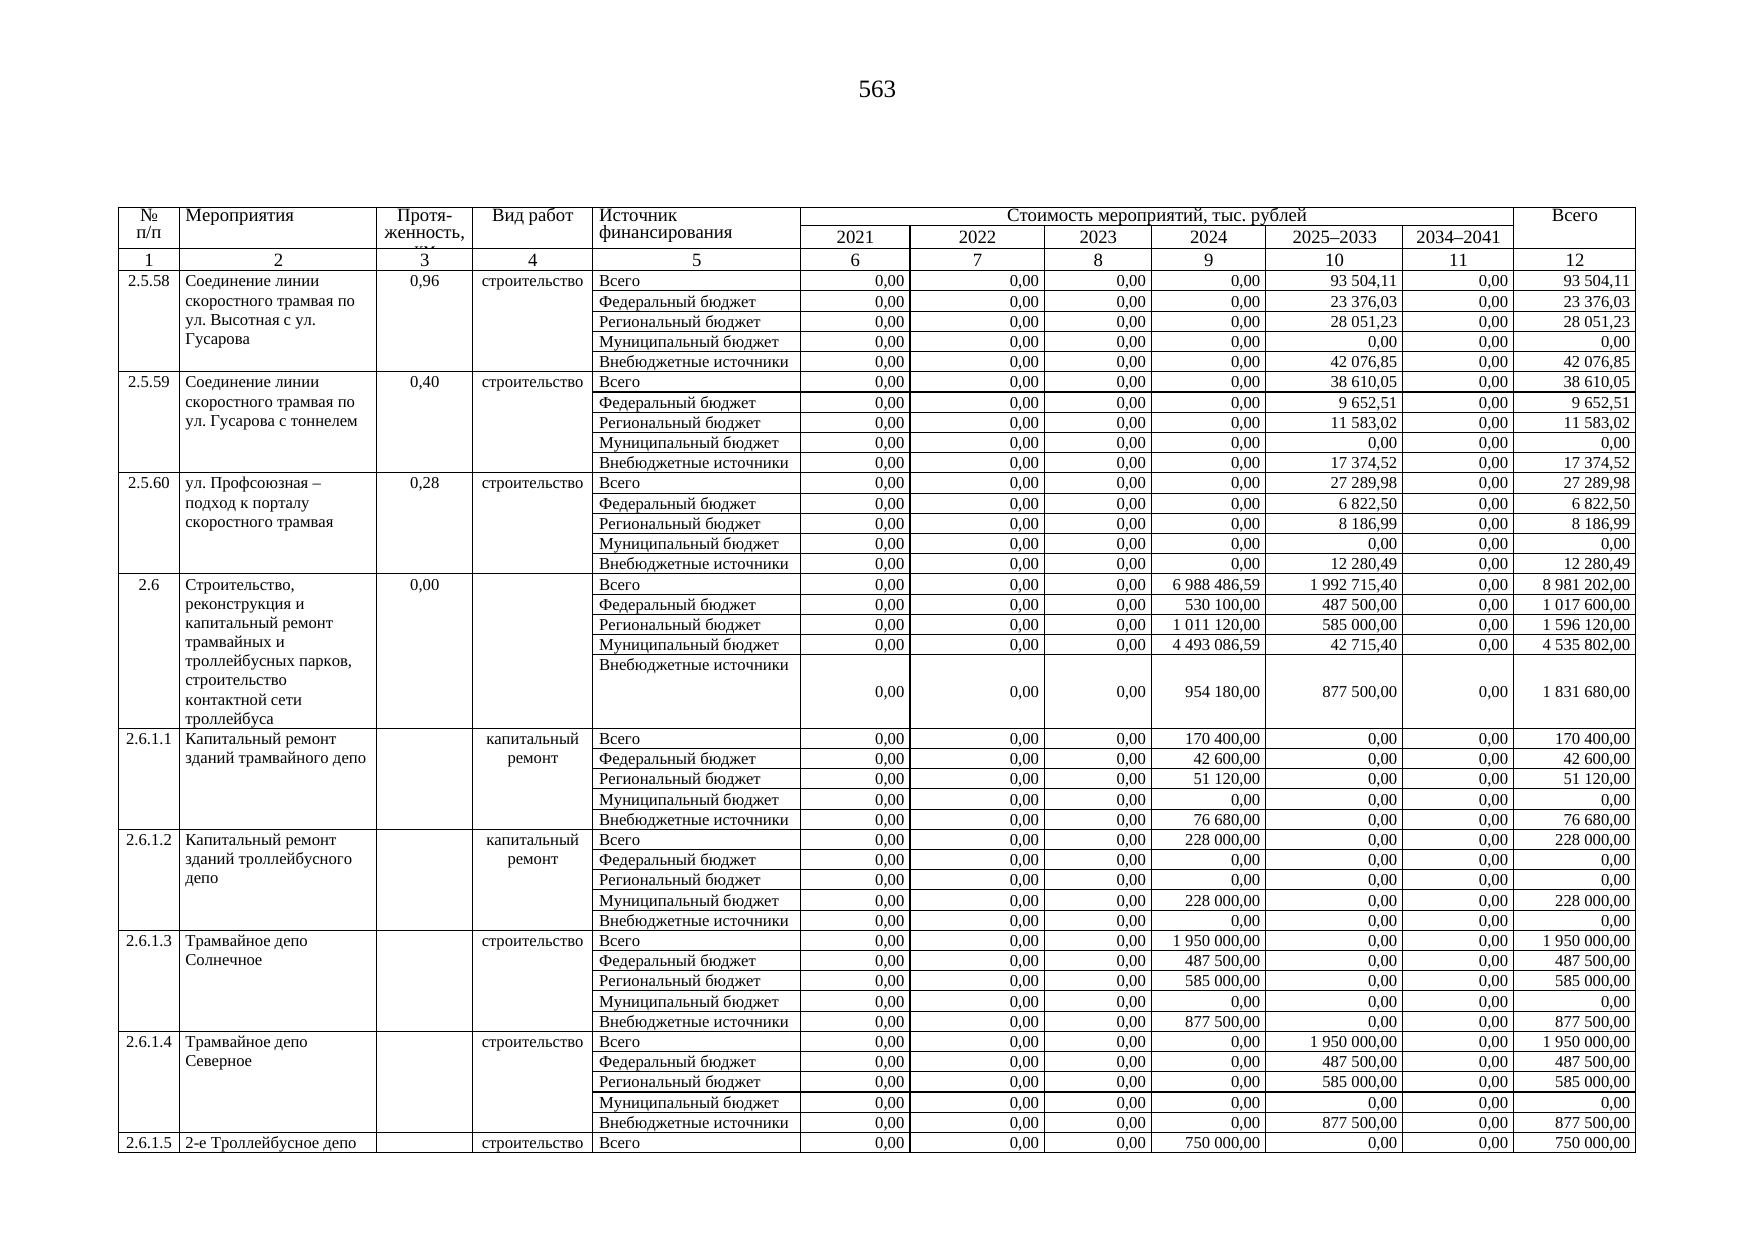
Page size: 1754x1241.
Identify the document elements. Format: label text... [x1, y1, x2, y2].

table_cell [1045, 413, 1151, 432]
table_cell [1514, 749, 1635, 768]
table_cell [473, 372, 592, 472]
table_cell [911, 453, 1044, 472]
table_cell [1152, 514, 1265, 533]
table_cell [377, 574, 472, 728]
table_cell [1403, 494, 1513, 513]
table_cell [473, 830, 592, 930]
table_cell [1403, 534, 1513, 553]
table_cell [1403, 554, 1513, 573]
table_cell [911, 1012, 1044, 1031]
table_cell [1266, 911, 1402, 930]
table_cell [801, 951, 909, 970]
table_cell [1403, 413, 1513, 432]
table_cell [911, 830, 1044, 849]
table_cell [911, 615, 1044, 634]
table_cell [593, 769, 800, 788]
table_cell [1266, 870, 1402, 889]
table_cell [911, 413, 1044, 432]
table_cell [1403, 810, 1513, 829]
table_header Мероприятия [180, 208, 376, 248]
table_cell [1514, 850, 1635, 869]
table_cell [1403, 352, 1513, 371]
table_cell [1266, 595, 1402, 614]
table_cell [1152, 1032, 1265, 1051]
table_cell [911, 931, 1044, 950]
table_cell 6 [801, 249, 909, 270]
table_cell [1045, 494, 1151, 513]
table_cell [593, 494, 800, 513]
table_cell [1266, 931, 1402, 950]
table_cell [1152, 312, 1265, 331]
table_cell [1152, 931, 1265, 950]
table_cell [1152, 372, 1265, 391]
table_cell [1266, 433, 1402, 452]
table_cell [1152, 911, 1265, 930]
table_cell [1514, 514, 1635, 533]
table_cell 8 [1045, 249, 1151, 270]
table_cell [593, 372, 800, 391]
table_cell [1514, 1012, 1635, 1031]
table_header Вид работ [473, 208, 592, 248]
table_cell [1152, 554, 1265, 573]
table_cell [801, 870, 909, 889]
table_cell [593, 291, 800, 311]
table_cell 1 [119, 249, 179, 270]
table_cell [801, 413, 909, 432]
table_cell 10 [1266, 249, 1402, 270]
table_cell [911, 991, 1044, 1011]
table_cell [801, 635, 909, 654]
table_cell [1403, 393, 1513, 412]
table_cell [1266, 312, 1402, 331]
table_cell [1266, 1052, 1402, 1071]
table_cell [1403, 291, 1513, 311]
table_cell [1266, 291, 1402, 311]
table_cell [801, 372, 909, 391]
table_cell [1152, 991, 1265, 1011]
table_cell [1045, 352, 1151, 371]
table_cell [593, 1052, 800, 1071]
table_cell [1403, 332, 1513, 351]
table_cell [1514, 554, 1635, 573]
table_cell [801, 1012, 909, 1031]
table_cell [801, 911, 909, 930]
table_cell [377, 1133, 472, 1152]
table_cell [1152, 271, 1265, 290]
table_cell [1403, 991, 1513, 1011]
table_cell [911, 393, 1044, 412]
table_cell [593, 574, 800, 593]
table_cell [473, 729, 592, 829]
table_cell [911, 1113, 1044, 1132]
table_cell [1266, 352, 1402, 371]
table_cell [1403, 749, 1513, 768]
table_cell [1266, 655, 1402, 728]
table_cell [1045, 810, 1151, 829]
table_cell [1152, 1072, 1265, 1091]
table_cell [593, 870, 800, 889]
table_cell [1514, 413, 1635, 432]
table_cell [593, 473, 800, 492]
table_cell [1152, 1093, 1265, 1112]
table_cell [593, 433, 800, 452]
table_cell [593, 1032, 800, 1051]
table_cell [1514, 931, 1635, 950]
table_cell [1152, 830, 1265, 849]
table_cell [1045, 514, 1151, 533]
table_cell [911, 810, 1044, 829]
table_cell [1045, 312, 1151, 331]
table_cell 2034–2041 [1403, 226, 1513, 248]
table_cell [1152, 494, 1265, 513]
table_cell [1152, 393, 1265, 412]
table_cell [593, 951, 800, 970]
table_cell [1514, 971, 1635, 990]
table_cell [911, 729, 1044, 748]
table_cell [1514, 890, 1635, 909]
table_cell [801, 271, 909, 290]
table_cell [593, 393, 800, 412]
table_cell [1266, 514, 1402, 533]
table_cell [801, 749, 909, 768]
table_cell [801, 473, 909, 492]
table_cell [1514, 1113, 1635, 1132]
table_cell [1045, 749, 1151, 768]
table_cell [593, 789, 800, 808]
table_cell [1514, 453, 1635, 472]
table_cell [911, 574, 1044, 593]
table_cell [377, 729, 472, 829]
table_cell 3 [377, 249, 472, 270]
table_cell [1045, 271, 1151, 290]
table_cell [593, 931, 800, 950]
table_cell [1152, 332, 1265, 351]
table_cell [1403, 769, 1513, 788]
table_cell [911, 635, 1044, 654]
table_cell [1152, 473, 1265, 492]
table_cell 9 [1152, 249, 1265, 270]
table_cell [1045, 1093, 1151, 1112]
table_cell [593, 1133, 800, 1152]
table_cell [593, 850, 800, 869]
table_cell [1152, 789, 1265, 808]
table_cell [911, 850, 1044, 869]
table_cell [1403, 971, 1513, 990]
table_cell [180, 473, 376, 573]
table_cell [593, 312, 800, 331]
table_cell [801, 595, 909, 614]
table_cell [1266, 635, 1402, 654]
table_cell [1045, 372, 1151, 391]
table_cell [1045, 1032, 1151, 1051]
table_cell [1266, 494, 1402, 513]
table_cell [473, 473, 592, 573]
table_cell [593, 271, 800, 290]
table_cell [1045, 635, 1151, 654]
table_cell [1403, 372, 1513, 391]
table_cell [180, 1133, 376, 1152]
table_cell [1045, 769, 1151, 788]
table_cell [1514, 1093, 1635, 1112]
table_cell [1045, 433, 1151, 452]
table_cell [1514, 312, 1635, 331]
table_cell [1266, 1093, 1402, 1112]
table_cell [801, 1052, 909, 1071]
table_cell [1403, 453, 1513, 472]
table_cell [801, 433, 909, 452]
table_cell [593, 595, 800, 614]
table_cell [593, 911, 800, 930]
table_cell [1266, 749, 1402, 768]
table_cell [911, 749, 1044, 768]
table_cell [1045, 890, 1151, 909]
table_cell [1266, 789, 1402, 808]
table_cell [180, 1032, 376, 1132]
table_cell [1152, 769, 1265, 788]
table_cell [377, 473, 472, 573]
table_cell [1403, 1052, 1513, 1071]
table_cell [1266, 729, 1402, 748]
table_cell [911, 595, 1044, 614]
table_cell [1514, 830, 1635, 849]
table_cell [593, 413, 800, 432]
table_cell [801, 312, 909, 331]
table_cell 11 [1403, 249, 1513, 270]
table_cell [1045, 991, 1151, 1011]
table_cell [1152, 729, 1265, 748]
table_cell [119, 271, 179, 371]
table_cell 2024 [1152, 226, 1265, 248]
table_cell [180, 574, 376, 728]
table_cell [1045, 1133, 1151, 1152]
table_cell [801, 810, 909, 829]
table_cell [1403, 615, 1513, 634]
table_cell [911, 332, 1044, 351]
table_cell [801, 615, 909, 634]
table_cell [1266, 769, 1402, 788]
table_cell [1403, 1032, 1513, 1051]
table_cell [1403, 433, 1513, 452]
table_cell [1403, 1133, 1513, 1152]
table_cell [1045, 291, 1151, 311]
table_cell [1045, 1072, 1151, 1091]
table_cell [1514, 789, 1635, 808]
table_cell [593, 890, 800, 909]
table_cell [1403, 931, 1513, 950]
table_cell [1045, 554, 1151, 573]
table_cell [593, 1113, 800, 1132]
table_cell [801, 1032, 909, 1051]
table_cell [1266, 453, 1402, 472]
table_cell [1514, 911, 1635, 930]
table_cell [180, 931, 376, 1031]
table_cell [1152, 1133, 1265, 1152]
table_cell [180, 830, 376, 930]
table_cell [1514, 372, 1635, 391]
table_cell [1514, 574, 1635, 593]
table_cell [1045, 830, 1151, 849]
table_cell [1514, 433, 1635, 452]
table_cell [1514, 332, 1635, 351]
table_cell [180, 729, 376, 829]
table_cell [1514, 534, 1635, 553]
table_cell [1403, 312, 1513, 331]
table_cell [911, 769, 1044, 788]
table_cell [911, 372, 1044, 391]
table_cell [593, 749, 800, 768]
table_cell 12 [1514, 249, 1635, 270]
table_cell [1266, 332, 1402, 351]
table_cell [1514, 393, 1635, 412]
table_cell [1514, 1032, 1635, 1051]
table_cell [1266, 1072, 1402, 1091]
table_cell 2021 [801, 226, 909, 248]
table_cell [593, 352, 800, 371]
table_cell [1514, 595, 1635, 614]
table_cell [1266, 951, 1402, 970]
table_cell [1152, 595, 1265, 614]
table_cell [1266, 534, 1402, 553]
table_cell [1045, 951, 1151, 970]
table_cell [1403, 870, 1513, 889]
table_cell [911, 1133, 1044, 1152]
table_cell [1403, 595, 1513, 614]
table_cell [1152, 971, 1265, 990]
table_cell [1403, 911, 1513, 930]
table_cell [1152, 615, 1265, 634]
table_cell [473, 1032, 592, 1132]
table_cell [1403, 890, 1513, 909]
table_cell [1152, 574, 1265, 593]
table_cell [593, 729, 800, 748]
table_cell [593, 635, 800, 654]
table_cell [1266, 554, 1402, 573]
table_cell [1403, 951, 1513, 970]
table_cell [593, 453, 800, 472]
table_cell 2 [180, 249, 376, 270]
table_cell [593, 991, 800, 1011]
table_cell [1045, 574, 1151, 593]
table_header Стоимость мероприятий, тыс. рублей [801, 208, 1513, 225]
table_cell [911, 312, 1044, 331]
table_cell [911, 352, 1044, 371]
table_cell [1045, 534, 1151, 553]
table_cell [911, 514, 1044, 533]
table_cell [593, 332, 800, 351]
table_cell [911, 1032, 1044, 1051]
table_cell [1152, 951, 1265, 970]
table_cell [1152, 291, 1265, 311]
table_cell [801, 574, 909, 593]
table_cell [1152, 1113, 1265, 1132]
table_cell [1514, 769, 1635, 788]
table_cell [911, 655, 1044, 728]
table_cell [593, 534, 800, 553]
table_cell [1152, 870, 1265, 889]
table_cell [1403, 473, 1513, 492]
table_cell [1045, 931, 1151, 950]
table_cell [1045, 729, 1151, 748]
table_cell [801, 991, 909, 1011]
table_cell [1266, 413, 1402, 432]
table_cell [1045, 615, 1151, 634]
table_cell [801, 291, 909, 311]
table_header Всего [1514, 208, 1635, 248]
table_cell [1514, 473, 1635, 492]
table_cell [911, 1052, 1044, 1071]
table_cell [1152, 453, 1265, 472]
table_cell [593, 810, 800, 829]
table_cell 2022 [911, 226, 1044, 248]
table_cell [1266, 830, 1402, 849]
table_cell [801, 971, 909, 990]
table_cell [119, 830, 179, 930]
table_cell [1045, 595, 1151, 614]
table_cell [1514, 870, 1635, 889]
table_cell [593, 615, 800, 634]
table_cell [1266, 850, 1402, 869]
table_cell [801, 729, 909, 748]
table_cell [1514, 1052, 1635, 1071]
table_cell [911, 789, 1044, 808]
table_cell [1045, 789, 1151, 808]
table_cell 5 [593, 249, 800, 270]
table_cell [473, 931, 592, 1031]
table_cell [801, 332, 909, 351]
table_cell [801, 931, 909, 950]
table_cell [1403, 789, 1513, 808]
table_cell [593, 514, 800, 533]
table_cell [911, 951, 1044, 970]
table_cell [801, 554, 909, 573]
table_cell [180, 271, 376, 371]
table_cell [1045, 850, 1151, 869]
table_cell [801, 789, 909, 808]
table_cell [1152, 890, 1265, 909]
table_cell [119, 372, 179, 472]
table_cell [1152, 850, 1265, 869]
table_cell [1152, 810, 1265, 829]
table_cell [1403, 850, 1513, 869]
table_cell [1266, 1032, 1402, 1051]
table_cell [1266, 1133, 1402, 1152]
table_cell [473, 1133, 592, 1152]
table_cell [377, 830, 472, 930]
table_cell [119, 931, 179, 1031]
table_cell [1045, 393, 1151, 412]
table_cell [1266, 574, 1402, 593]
table_cell 4 [473, 249, 592, 270]
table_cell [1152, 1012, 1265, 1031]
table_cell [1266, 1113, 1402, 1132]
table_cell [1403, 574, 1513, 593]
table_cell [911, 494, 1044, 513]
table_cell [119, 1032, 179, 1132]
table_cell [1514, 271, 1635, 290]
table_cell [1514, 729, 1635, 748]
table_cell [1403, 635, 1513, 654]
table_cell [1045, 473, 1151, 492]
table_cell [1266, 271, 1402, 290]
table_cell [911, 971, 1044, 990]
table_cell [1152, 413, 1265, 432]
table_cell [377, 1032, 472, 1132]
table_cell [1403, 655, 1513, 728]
table_cell 2025–2033 [1266, 226, 1402, 248]
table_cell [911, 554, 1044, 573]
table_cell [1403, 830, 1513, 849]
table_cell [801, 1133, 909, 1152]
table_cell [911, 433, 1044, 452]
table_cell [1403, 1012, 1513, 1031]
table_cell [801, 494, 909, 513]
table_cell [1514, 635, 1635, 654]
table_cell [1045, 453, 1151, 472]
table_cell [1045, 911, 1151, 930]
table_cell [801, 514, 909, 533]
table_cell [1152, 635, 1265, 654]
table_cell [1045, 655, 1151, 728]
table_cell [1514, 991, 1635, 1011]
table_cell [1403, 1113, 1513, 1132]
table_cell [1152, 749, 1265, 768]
table_header Источник финансирования [593, 208, 800, 248]
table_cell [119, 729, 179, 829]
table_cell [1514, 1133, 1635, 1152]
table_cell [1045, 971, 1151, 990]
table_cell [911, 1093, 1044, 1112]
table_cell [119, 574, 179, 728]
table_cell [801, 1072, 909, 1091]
table_cell 7 [911, 249, 1044, 270]
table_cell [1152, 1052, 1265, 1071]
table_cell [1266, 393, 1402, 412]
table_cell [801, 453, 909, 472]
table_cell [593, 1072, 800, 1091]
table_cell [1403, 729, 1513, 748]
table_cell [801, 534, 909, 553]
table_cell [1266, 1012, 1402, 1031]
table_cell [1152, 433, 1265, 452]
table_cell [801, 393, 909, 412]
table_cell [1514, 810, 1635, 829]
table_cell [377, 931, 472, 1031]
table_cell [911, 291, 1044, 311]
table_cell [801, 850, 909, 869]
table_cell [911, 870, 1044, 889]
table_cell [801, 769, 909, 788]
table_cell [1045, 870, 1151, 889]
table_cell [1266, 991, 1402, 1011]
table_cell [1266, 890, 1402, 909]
table_cell 2023 [1045, 226, 1151, 248]
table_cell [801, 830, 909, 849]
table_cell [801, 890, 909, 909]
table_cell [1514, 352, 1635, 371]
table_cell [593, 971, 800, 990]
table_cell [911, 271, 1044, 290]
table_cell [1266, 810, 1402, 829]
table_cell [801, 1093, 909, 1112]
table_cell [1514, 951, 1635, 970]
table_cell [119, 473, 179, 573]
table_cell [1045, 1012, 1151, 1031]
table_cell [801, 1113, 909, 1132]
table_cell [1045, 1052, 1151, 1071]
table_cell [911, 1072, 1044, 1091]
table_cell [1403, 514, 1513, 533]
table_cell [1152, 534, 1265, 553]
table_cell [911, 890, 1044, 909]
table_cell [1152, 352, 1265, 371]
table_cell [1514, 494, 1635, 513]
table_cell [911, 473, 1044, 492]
table_header Протя-женность, км [377, 208, 472, 248]
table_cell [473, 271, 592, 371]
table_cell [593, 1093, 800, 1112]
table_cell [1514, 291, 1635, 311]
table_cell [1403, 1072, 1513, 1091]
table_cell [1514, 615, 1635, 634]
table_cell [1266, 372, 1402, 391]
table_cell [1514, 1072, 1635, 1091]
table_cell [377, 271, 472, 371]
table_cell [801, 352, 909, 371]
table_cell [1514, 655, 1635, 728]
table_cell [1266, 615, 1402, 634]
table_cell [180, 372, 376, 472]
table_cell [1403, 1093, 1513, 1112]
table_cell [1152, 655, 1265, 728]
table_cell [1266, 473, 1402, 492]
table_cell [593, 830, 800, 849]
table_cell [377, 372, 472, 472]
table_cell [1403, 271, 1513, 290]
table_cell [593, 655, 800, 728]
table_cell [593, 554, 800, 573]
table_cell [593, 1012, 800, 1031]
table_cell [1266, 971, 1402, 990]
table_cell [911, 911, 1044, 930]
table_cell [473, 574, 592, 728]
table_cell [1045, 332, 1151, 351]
table_header № п/п [119, 208, 179, 248]
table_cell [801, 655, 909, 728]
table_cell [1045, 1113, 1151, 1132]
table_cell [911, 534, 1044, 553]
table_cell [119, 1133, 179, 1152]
